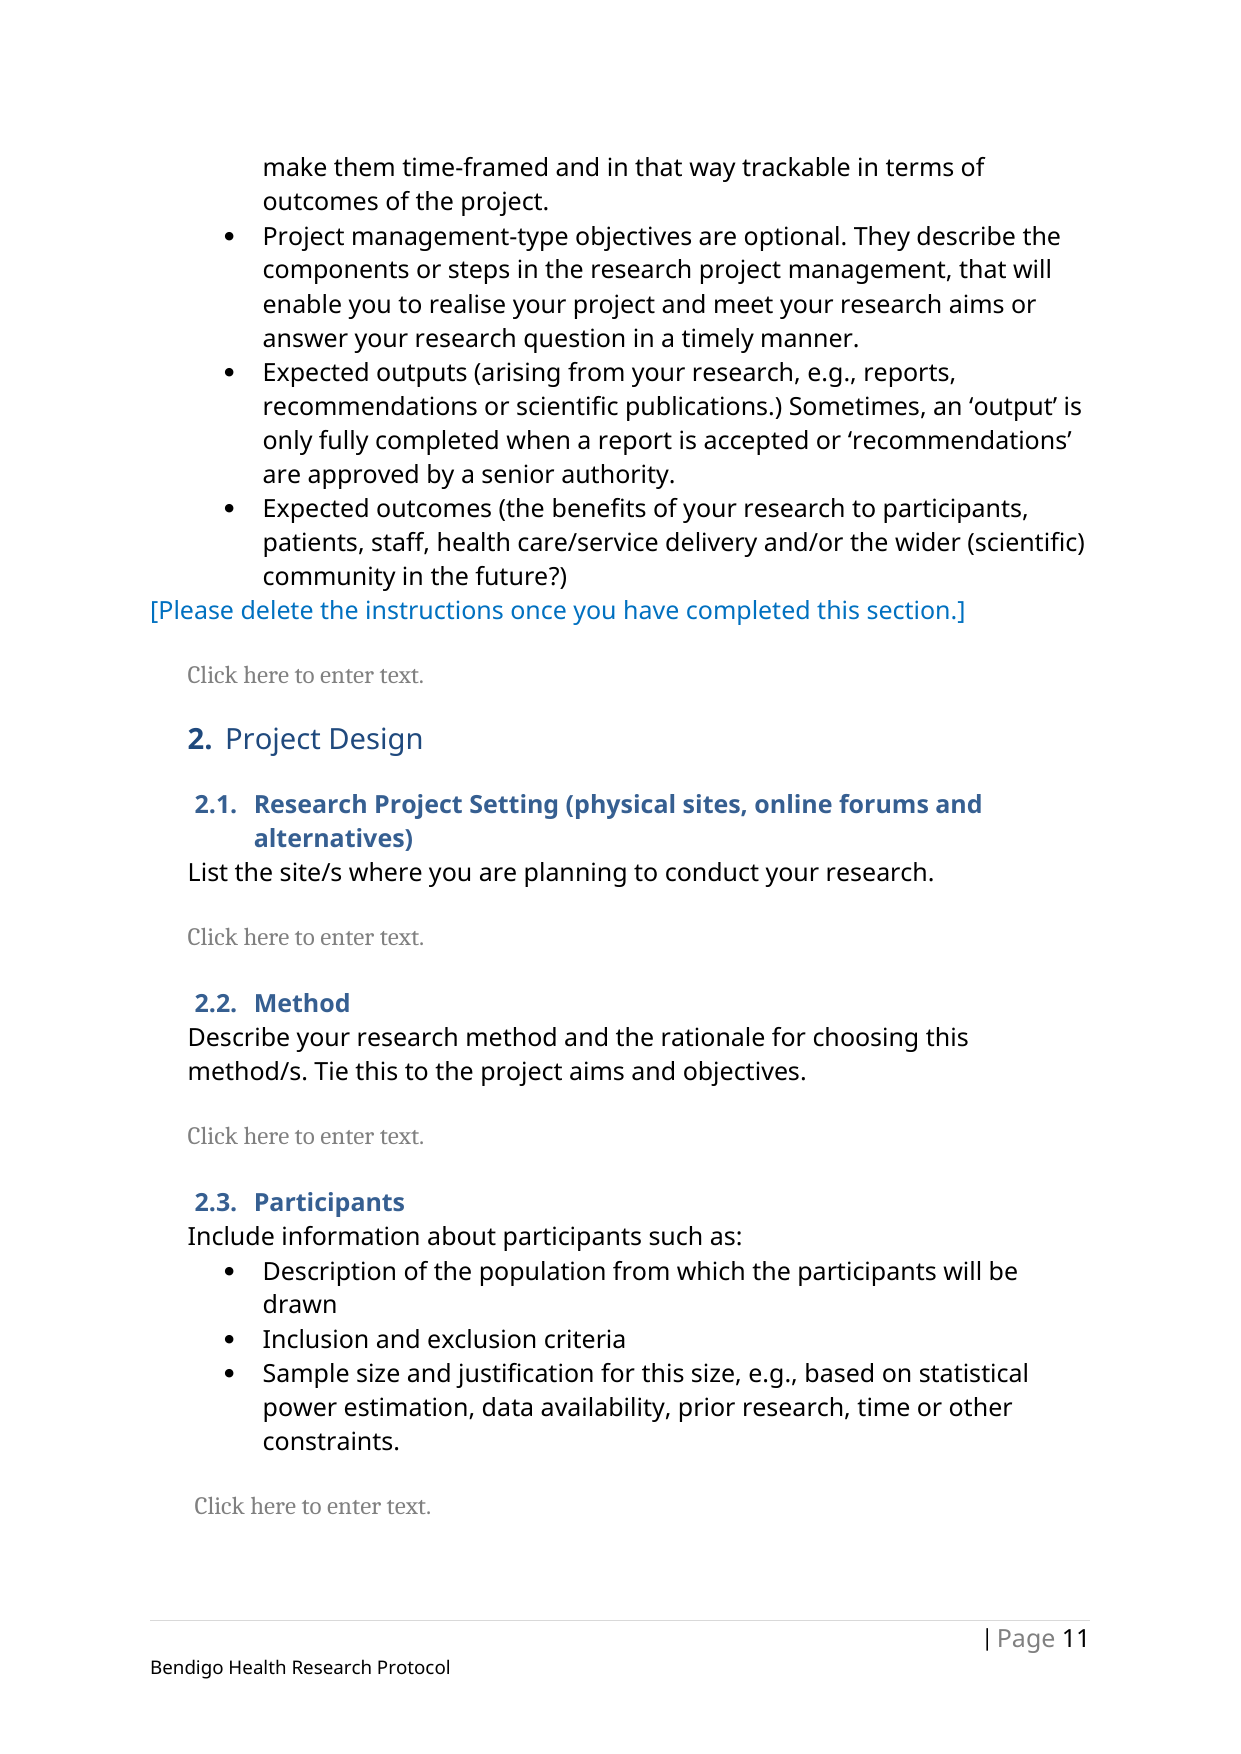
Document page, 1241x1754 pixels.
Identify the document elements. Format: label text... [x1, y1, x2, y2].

text Click here to enter text. [150, 1122, 1090, 1151]
list Expected outputs (arising from your research, e.g., reports, recommendations or scientific publications.) Sometimes, an ‘output’ is only fully completed when a report is accepted or ‘recommendations’ are approved by a senior authority. [225, 354, 1090, 491]
list Sample size and justification for this size, e.g., based on statistical power estimation, data availability, prior research, time or other constraints. [225, 1355, 1090, 1457]
text List the site/s where you are planning to conduct your research. [187, 855, 1090, 889]
text Include information about participants such as: [187, 1219, 1090, 1253]
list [225, 150, 1090, 218]
text Describe your research method and the rationale for choosing this method/s. Tie this to the project aims and objectives. [187, 1020, 1090, 1088]
text Click here to enter text. [150, 1492, 1090, 1520]
list Expected outcomes (the benefits of your research to participants, patients, staff, health care/service delivery and/or the wider (scientific) community in the future?) [225, 491, 1090, 593]
list Description of the population from which the participants will be drawn [225, 1253, 1090, 1321]
subtitle Project Design [187, 718, 1090, 758]
text [Please delete the instructions once you have completed this section.] [150, 593, 1090, 627]
subtitle Participants [194, 1185, 1090, 1219]
list Project management-type objectives are optional. They describe the components or steps in the research project management, that will enable you to realise your project and meet your research aims or answer your research question in a timely manner. [225, 218, 1090, 354]
subtitle Research Project Setting (physical sites, online forums and alternatives) [194, 787, 1090, 855]
text Click here to enter text. [150, 661, 1090, 690]
subtitle Method [194, 986, 1090, 1020]
text Click here to enter text. [150, 923, 1090, 952]
list Inclusion and exclusion criteria [225, 1321, 1090, 1355]
